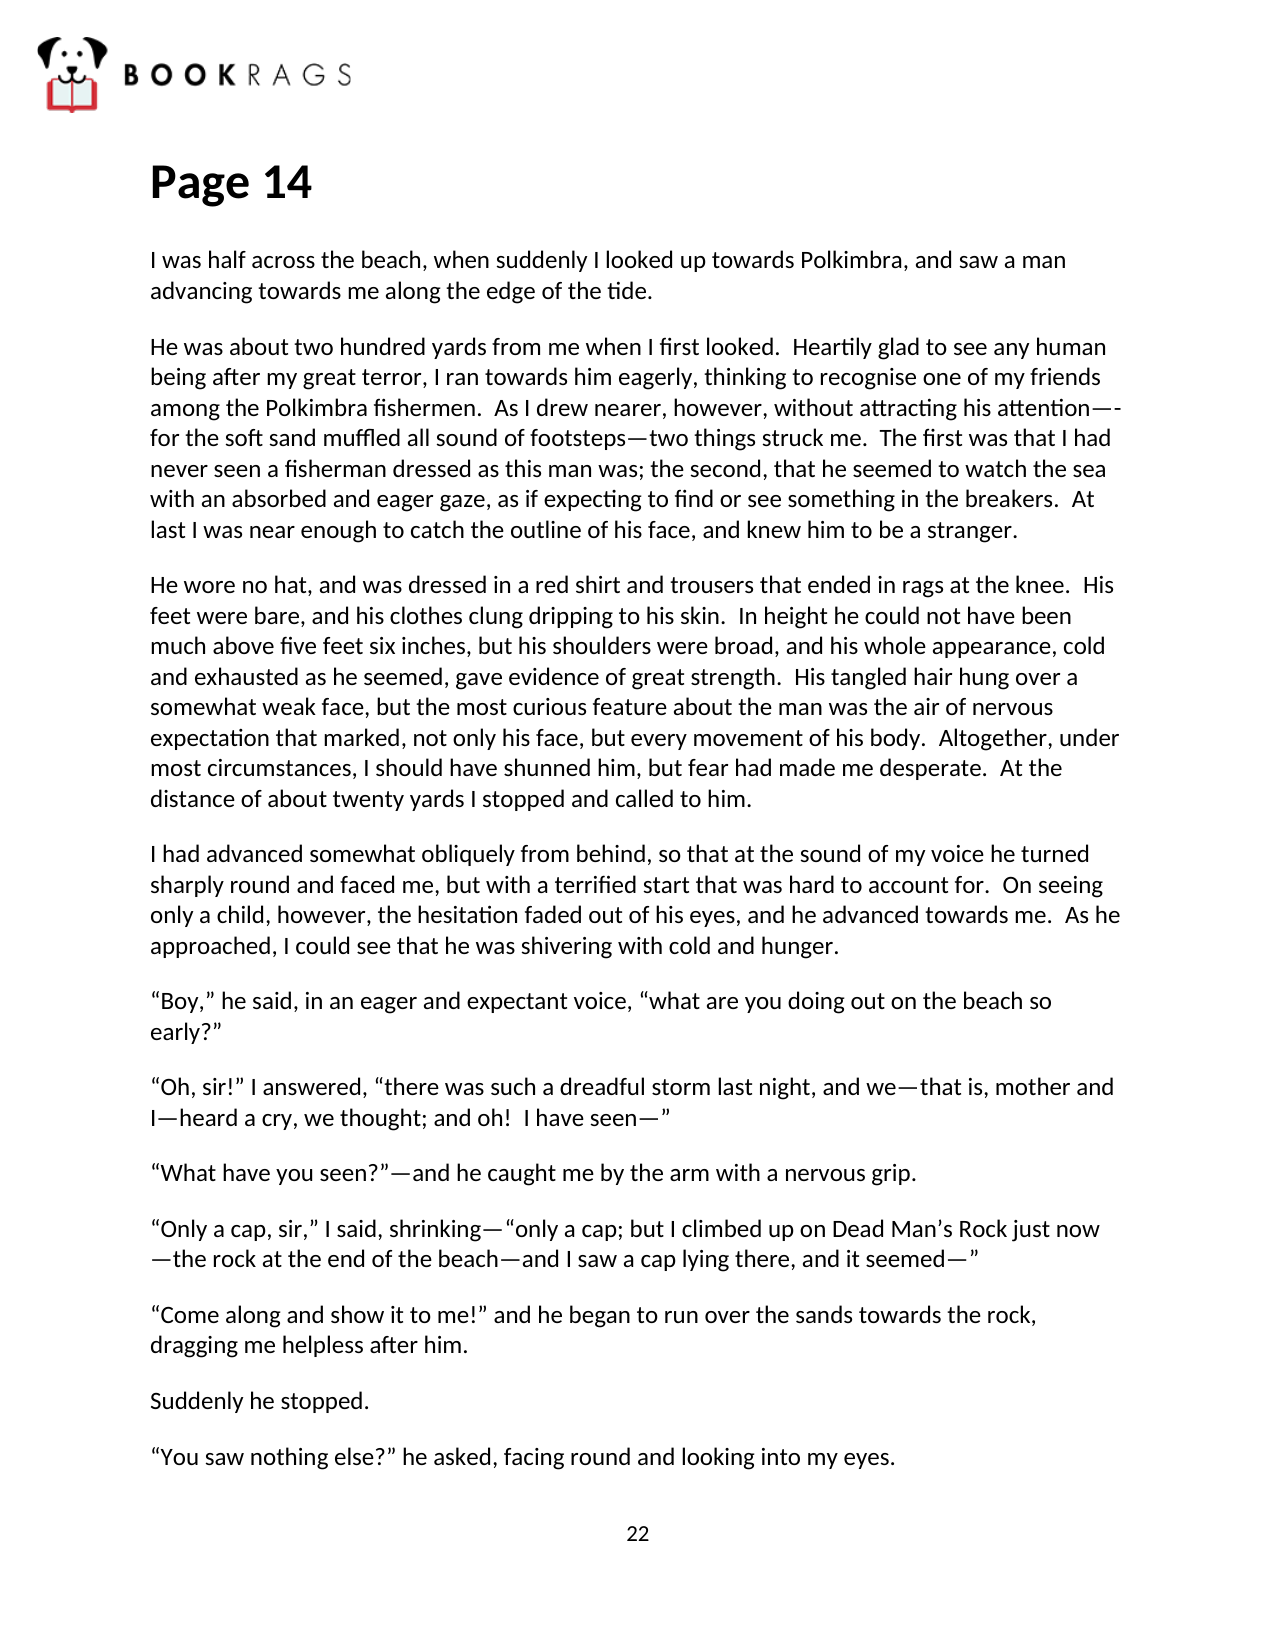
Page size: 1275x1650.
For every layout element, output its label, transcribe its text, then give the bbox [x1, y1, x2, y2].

text I was half across the beach, when suddenly I looked up towards Polkimbra, and saw a man advancing towards me along the edge of the tide. [150, 244, 1125, 306]
text “Boy,” he said, in an eager and expectant voice, “what are you doing out on the beach so early?” [150, 986, 1125, 1047]
text He was about two hundred yards from me when I first looked. Heartily glad to see any human being after my great terror, I ran towards him eagerly, thinking to recognise one of my friends among the Polkimbra fishermen. As I drew nearer, however, without attracting his attention—­for the soft sand muffled all sound of footsteps—­two things struck me. The first was that I had never seen a fisherman dressed as this man was; the second, that he seemed to watch the sea with an absorbed and eager gaze, as if expecting to find or see something in the breakers. At last I was near enough to catch the outline of his face, and knew him to be a stranger. [150, 331, 1125, 544]
text Suddenly he stopped. [150, 1385, 1125, 1416]
text He wore no hat, and was dressed in a red shirt and trousers that ended in rags at the knee. His feet were bare, and his clothes clung dripping to his skin. In height he could not have been much above five feet six inches, but his shoulders were broad, and his whole appearance, cold and exhausted as he seemed, gave evidence of great strength. His tangled hair hung over a somewhat weak face, but the most curious feature about the man was the air of nervous expectation that marked, not only his face, but every movement of his body. Altogether, under most circumstances, I should have shunned him, but fear had made me desperate. At the distance of about twenty yards I stopped and called to him. [150, 569, 1125, 813]
text “Only a cap, sir,” I said, shrinking—­“only a cap; but I climbed up on Dead Man’s Rock just now—­the rock at the end of the beach—­and I saw a cap lying there, and it seemed—­” [150, 1213, 1125, 1274]
text I had advanced somewhat obliquely from behind, so that at the sound of my voice he turned sharply round and faced me, but with a terrified start that was hard to account for. On seeing only a child, however, the hesitation faded out of his eyes, and he advanced towards me. As he approached, I could see that he was shivering with cold and hunger. [150, 838, 1125, 961]
text “You saw nothing else?” he asked, facing round and looking into my eyes. [150, 1441, 1125, 1471]
text “Oh, sir!” I answered, “there was such a dreadful storm last night, and we—­that is, mother and I—­heard a cry, we thought; and oh! I have seen—­” [150, 1072, 1125, 1133]
picture [37, 37, 351, 113]
text “Come along and show it to me!” and he began to run over the sands towards the rock, dragging me helpless after him. [150, 1299, 1125, 1360]
text Page 14 [150, 150, 1125, 211]
text “What have you seen?”—­and he caught me by the arm with a nervous grip. [150, 1158, 1125, 1188]
